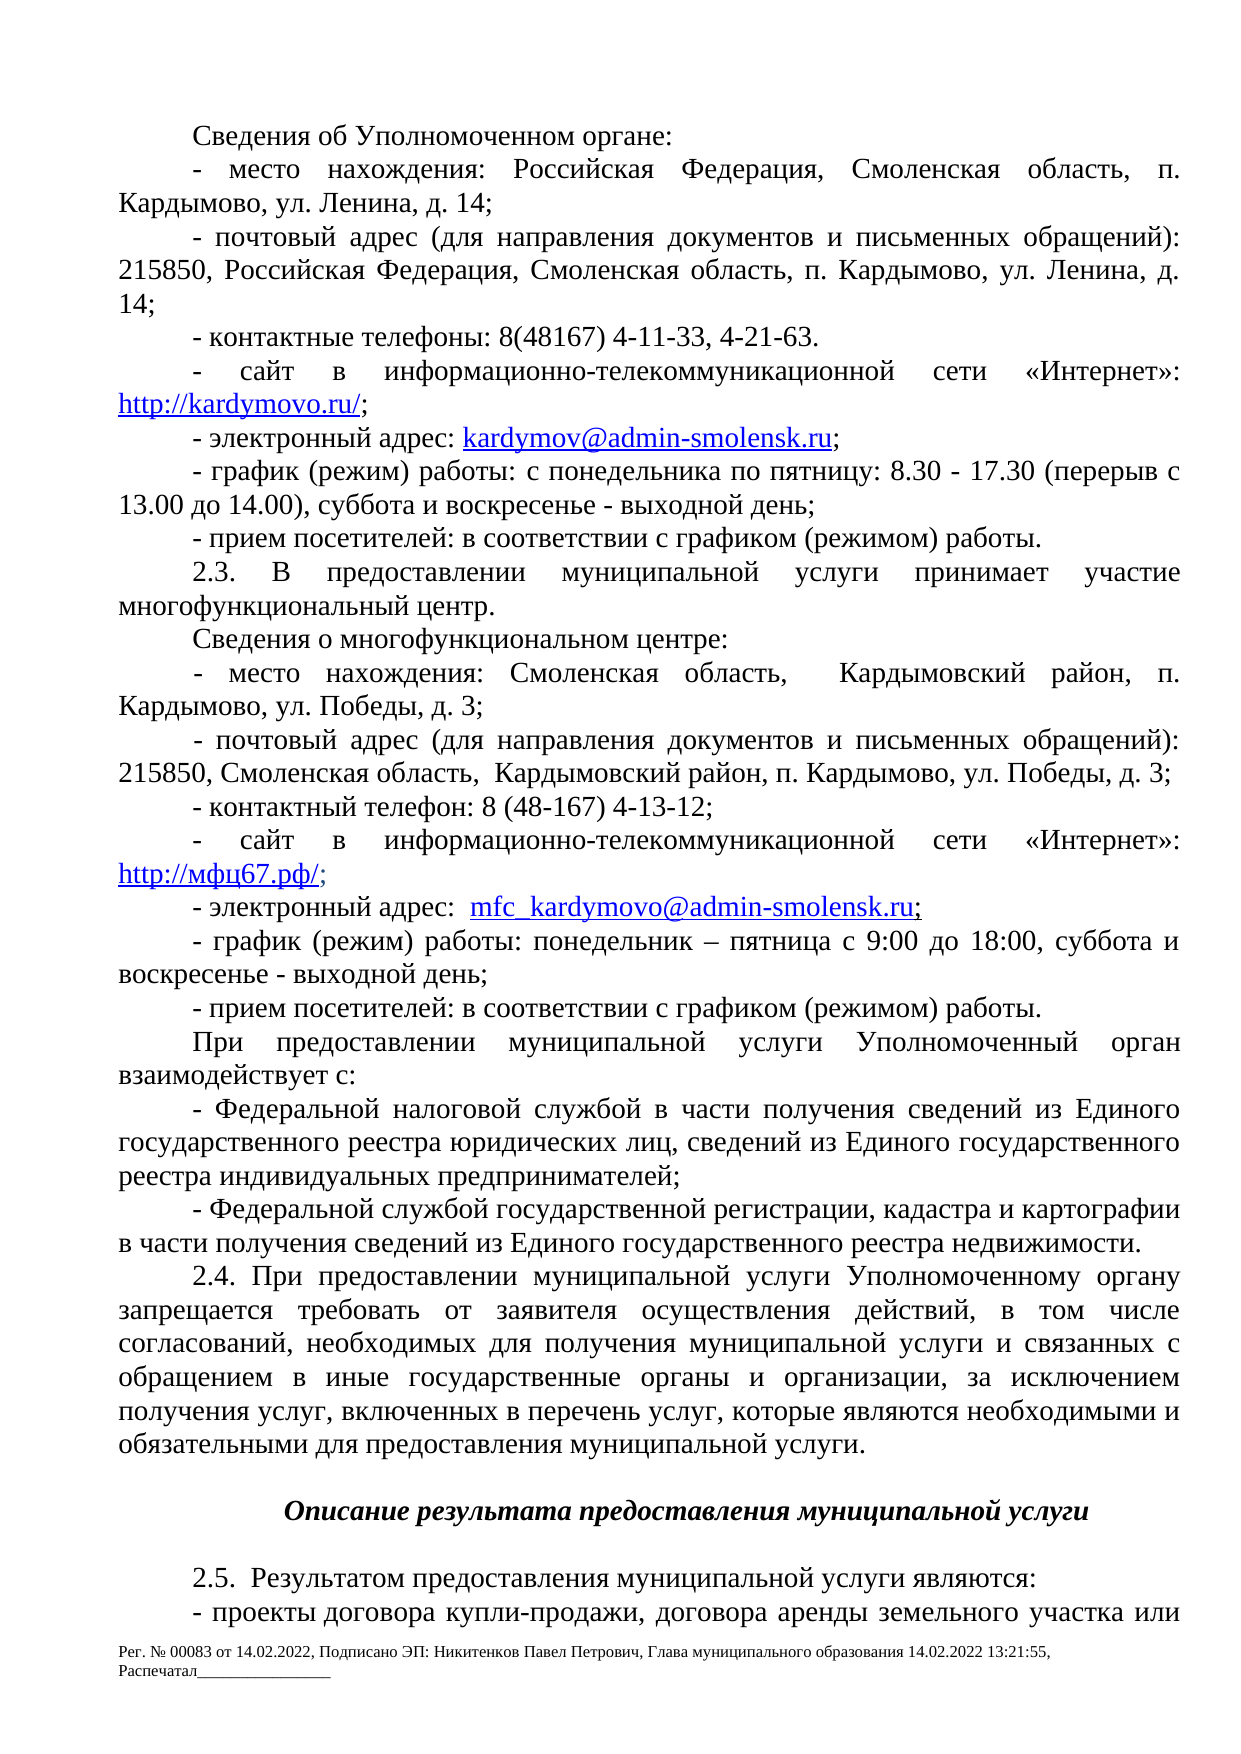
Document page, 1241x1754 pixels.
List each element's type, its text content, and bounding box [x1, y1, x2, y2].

text - прием посетителей: в соответствии с графиком (режимом) работы. [118, 521, 1181, 554]
text При предоставлении муниципальной услуги Уполномоченный орган взаимодействует с: [118, 1024, 1181, 1091]
text - сайт в информационно-телекоммуникационной сети «Интернет»: http://kardymovo.ru/; [118, 353, 1181, 420]
text - Федеральной налоговой службой в части получения сведений из Единого государственного реестра юридических лиц, сведений из Единого государственного реестра индивидуальных предпринимателей; [118, 1091, 1181, 1191]
text 2.4. При предоставлении муниципальной услуги Уполномоченному органу запрещается требовать от заявителя осуществления действий, в том числе согласований, необходимых для получения муниципальной услуги и связанных с обращением в иные государственные органы и организации, за исключением получения услуг, включенных в перечень услуг, которые являются необходимыми и обязательными для предоставления муниципальной услуги. [118, 1258, 1181, 1460]
text Сведения о многофункциональном центре: [118, 621, 1181, 655]
text - контактные телефоны: 8(48167) 4-11-33, 4-21-63. [118, 319, 1181, 353]
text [118, 1594, 1181, 1627]
text - прием посетителей: в соответствии с графиком (режимом) работы. [118, 990, 1181, 1024]
text - контактный телефон: 8 (48-167) 4-13-12; [118, 789, 1181, 822]
text Описание результата предоставления муниципальной услуги [118, 1493, 1181, 1527]
text - график (режим) работы: понедельник – пятница с 9:00 до 18:00, суббота и воскресенье - выходной день; [118, 923, 1181, 990]
text - почтовый адрес (для направления документов и письменных обращений): 215850, Смоленская область, Кардымовский район, п. Кардымово, ул. Победы, д. 3; [118, 722, 1181, 789]
text Сведения об Уполномоченном органе: [118, 118, 1181, 152]
text - электронный адрес: mfc_kardymovo@admin-smolensk.ru; [118, 889, 1181, 923]
text 2.5. Результатом предоставления муниципальной услуги являются: [118, 1560, 1181, 1594]
text 2.3. В предоставлении муниципальной услуги принимает участие многофункциональный центр. [118, 554, 1181, 621]
text - место нахождения: Российская Федерация, Смоленская область, п. Кардымово, ул. Ленина, д. 14; [118, 152, 1181, 219]
text - место нахождения: Смоленская область, Кардымовский район, п. Кардымово, ул. Победы, д. 3; [118, 655, 1181, 722]
text - график (режим) работы: с понедельника по пятницу: 8.30 - 17.30 (перерыв с 13.00 до 14.00), суббота и воскресенье - выходной день; [118, 453, 1181, 521]
text - почтовый адрес (для направления документов и письменных обращений): 215850, Российская Федерация, Смоленская область, п. Кардымово, ул. Ленина, д. 14; [118, 219, 1181, 319]
text - электронный адрес: kardymov@admin-smolensk.ru; [118, 420, 1181, 453]
text - Федеральной службой государственной регистрации, кадастра и картографии в части получения сведений из Единого государственного реестра недвижимости. [118, 1191, 1181, 1258]
text - сайт в информационно-телекоммуникационной сети «Интернет»: http://мфц67.рф/; [118, 822, 1181, 889]
